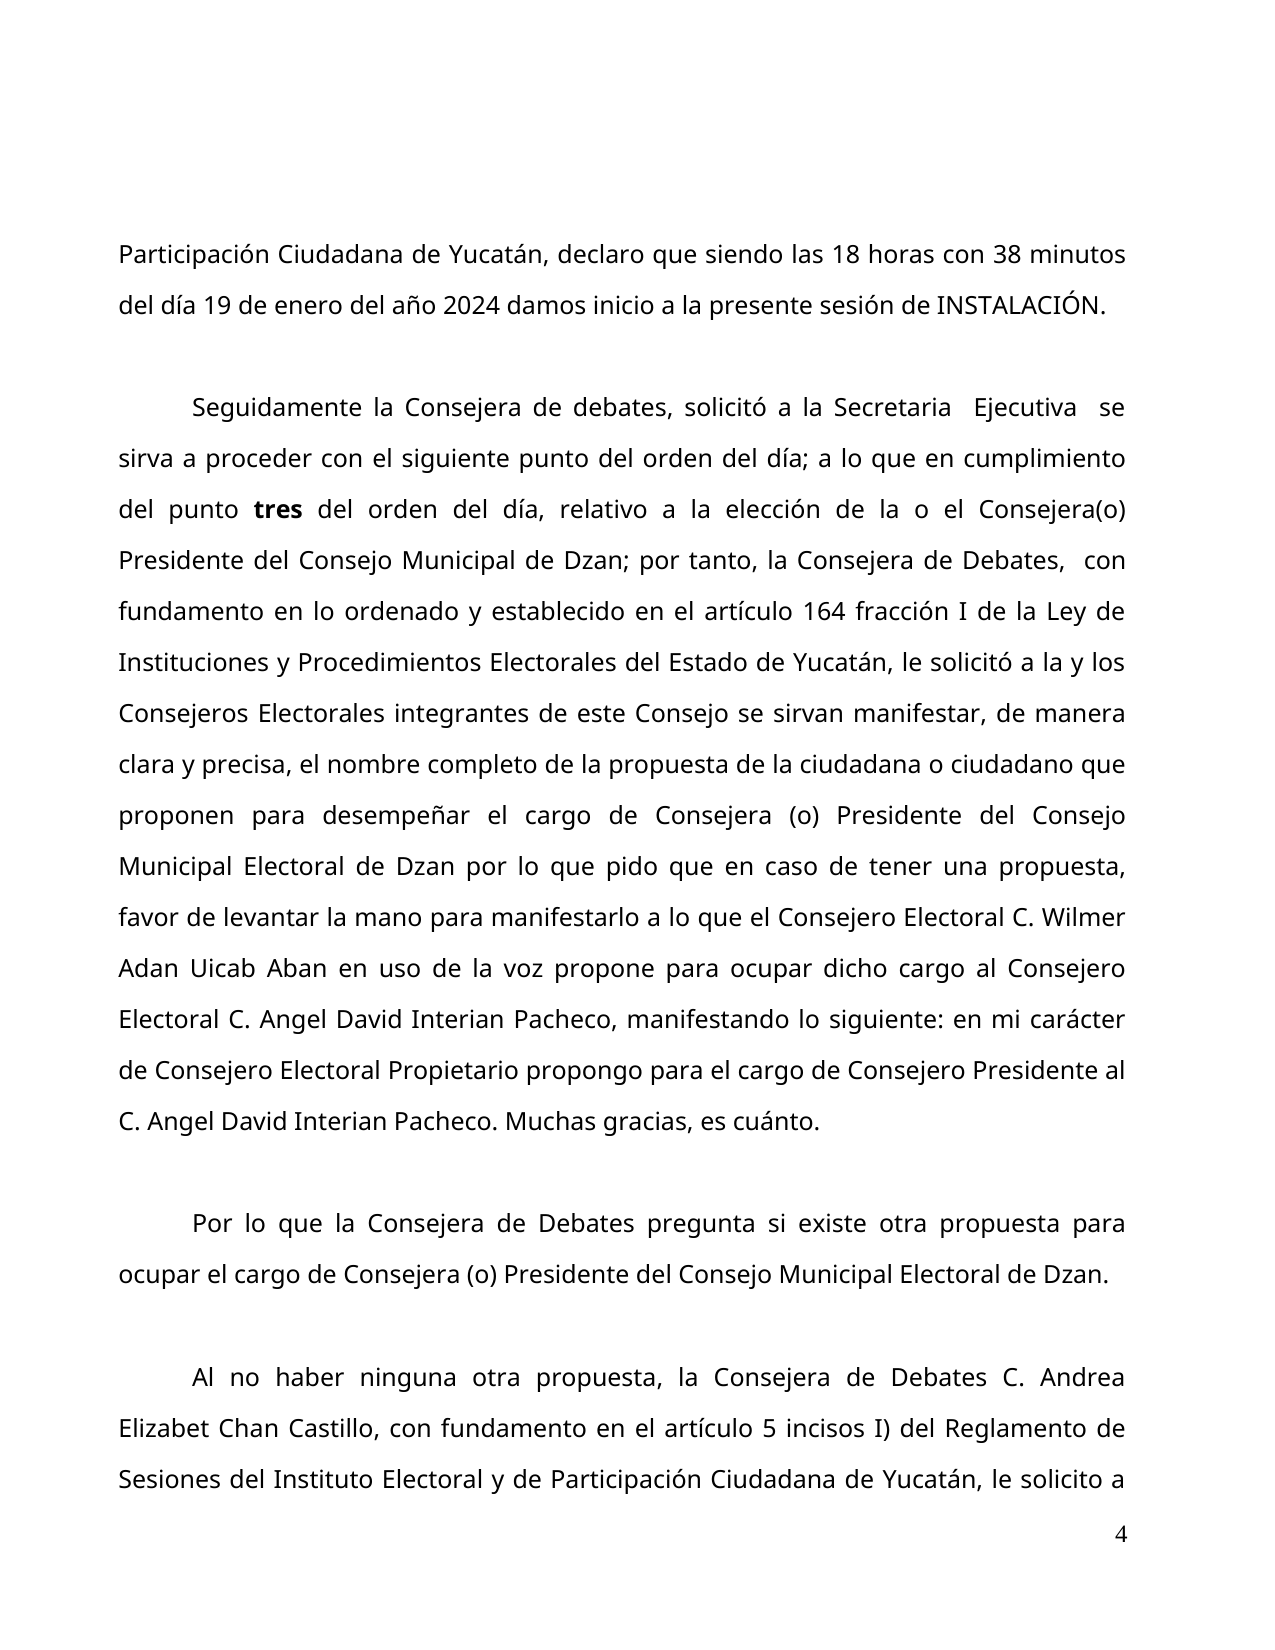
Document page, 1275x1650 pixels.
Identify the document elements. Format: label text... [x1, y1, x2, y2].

text Seguidamente la Consejera de debates, solicitó a la Secretaria Ejecutiva se sirva a proceder con el siguiente punto del orden del día; a lo que en cumplimiento del punto tres del orden del día, relativo a la elección de la o el Consejera(o) Presidente del Consejo Municipal de Dzan; por tanto, la Consejera de Debates, con fundamento en lo ordenado y establecido en el artículo 164 fracción I de la Ley de Instituciones y Procedimientos Electorales del Estado de Yucatán, le solicitó a la y los Consejeros Electorales integrantes de este Consejo se sirvan manifestar, de manera clara y precisa, el nombre completo de la propuesta de la ciudadana o ciudadano que proponen para desempeñar el cargo de Consejera (o) Presidente del Consejo Municipal Electoral de Dzan por lo que pido que en caso de tener una propuesta, favor de levantar la mano para manifestarlo a lo que el Consejero Electoral C. Wilmer Adan Uicab Aban en uso de la voz propone para ocupar dicho cargo al Consejero Electoral C. Angel David Interian Pacheco, manifestando lo siguiente: en mi carácter de Consejero Electoral Propietario propongo para el cargo de Consejero Presidente al C. Angel David Interian Pacheco. Muchas gracias, es cuánto. [118, 389, 1127, 1138]
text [118, 236, 1127, 321]
text Por lo que la Consejera de Debates pregunta si existe otra propuesta para ocupar el cargo de Consejera (o) Presidente del Consejo Municipal Electoral de Dzan. [118, 1206, 1127, 1291]
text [118, 1359, 1127, 1495]
